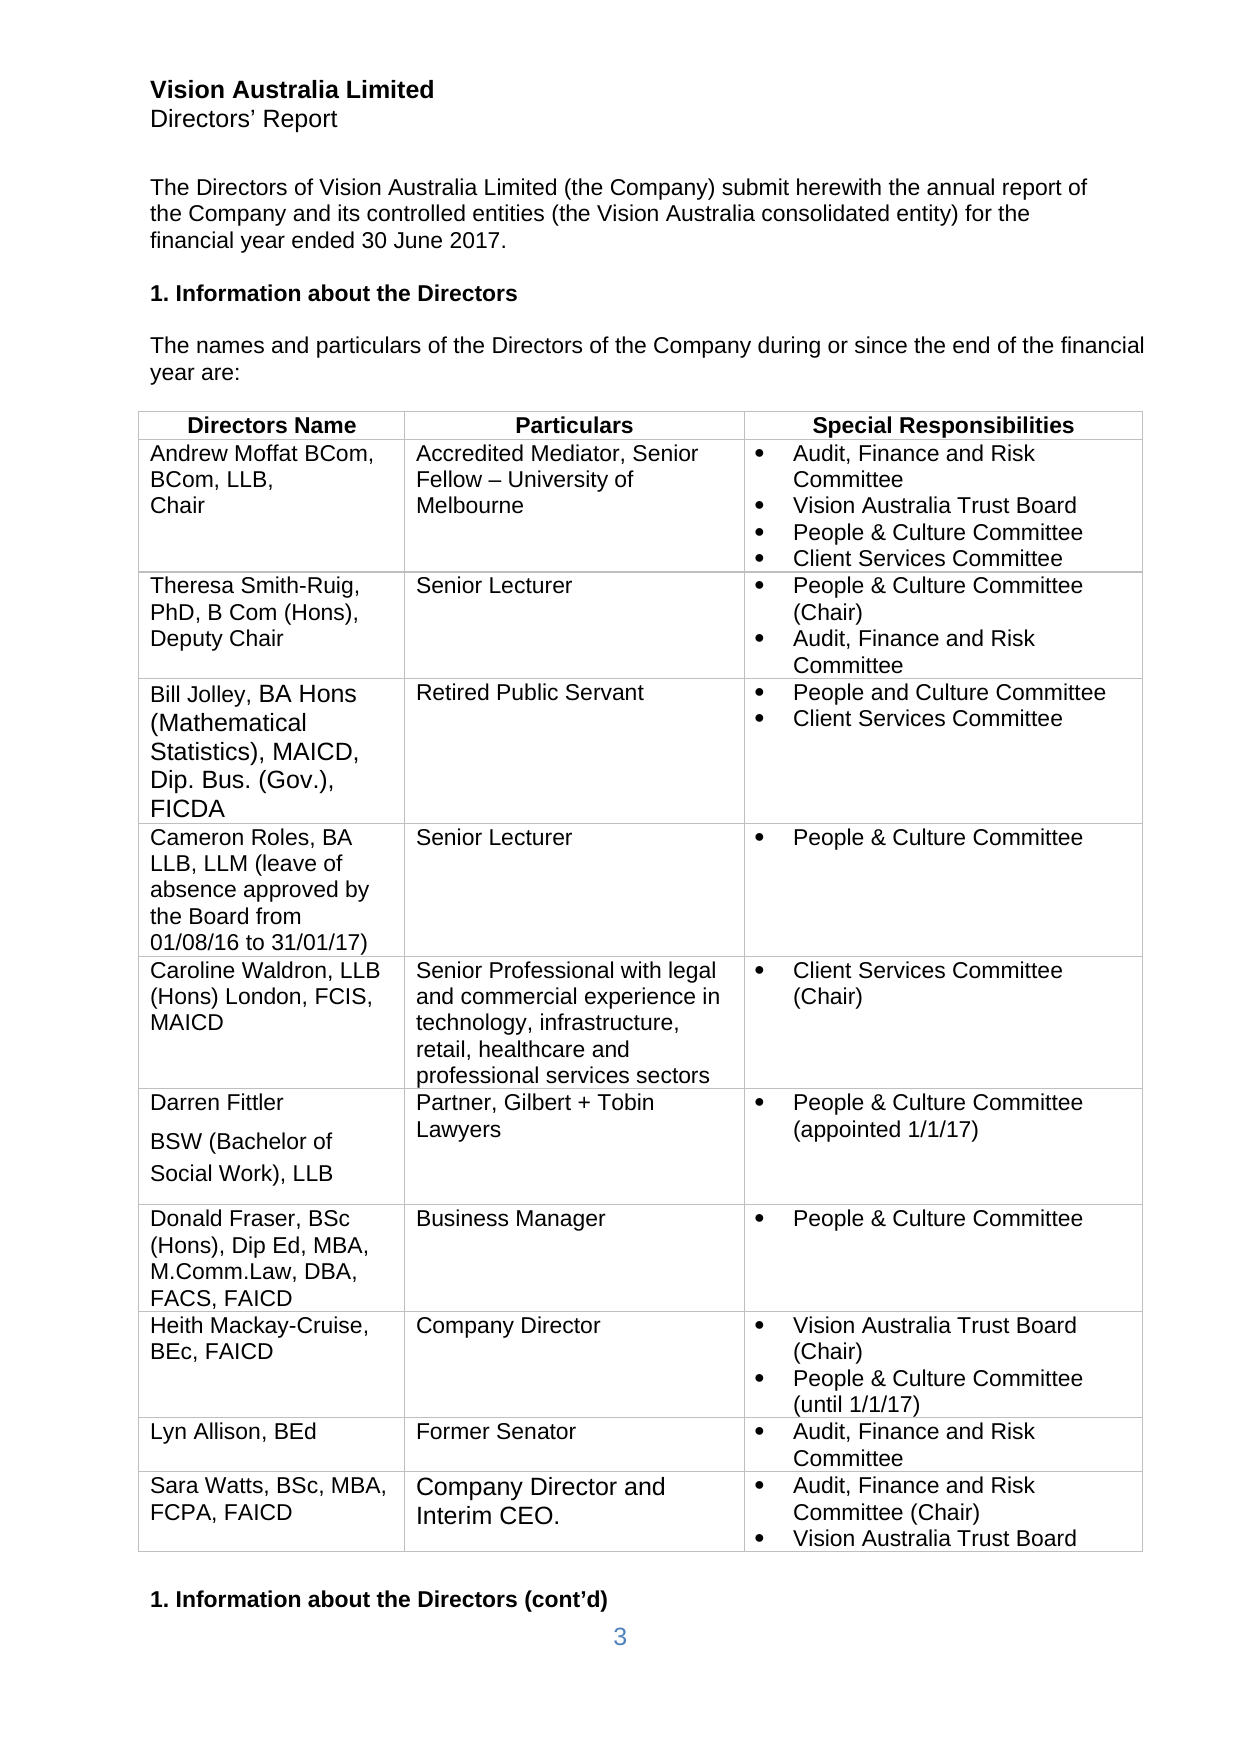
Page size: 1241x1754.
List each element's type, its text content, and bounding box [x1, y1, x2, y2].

table_cell Darren Fittler BSW (Bachelor of Social Work), LLB [139, 1089, 404, 1204]
table_cell Client Services Committee (Chair) [745, 957, 1142, 1088]
table_cell Sara Watts, BSc, MBA, FCPA, FAICD [139, 1472, 404, 1551]
text 1. Information about the Directors (cont’d) [150, 1586, 1090, 1612]
table_cell Theresa Smith-Ruig, PhD, B Com (Hons), Deputy Chair [139, 573, 404, 678]
table_cell People & Culture Committee [745, 1205, 1142, 1311]
table_cell Company Director [405, 1312, 744, 1417]
text The Directors of Vision Australia Limited (the Company) submit herewith the annual report of the Company and its controlled entities (the Vision Australia consolidated entity) for the financial year ended 30 June 2017. [150, 174, 1090, 253]
table_cell Bill Jolley, BA Hons (Mathematical Statistics), MAICD, Dip. Bus. (Gov.), FICDA [139, 679, 404, 823]
table_cell Donald Fraser, BSc (Hons), Dip Ed, MBA, M.Comm.Law, DBA, FACS, FAICD [139, 1205, 404, 1311]
table_cell People & Culture Committee [745, 824, 1142, 956]
table_cell Partner, Gilbert + Tobin Lawyers [405, 1089, 744, 1204]
text 1. Information about the Directors [150, 279, 1090, 306]
table_cell People & Culture Committee (appointed 1/1/17) [745, 1089, 1142, 1204]
table_header Particulars [405, 412, 744, 439]
table_cell Andrew Moffat BCom, BCom, LLB, Chair [139, 440, 404, 571]
table_cell Senior Lecturer [405, 824, 744, 956]
table_cell Audit, Finance and Risk Committee (Chair) Vision Australia Trust Board [745, 1472, 1142, 1551]
table_cell People and Culture Committee Client Services Committee [745, 679, 1142, 823]
table_header Directors Name [139, 412, 404, 439]
table_cell Heith Mackay-Cruise, BEc, FAICD [139, 1312, 404, 1417]
table_cell Lyn Allison, BEd [139, 1418, 404, 1471]
table_cell Vision Australia Trust Board (Chair) People & Culture Committee (until 1/1/17) [745, 1312, 1142, 1417]
table_cell Former Senator [405, 1418, 744, 1471]
table_cell Company Director and Interim CEO. [405, 1472, 744, 1551]
table_cell Accredited Mediator, Senior Fellow – University of Melbourne [405, 440, 744, 571]
table_cell People & Culture Committee (Chair) Audit, Finance and Risk Committee [745, 573, 1142, 678]
table_cell Audit, Finance and Risk Committee Vision Australia Trust Board People & Culture Committee Client Services Committee [745, 440, 1142, 571]
table_cell Cameron Roles, BA LLB, LLM (leave of absence approved by the Board from 01/08/16 to 31/01/17) [139, 824, 404, 956]
table_cell Senior Lecturer [405, 573, 744, 678]
table_cell Caroline Waldron, LLB (Hons) London, FCIS, MAICD [139, 957, 404, 1088]
table_cell Retired Public Servant [405, 679, 744, 823]
table_cell Audit, Finance and Risk Committee [745, 1418, 1142, 1471]
text The names and particulars of the Directors of the Company during or since the end of the financial year are: [150, 332, 1154, 385]
table_header Special Responsibilities [745, 412, 1142, 439]
table_cell Business Manager [405, 1205, 744, 1311]
table_cell Senior Professional with legal and commercial experience in technology, infrastructure, retail, healthcare and professional services sectors [405, 957, 744, 1088]
